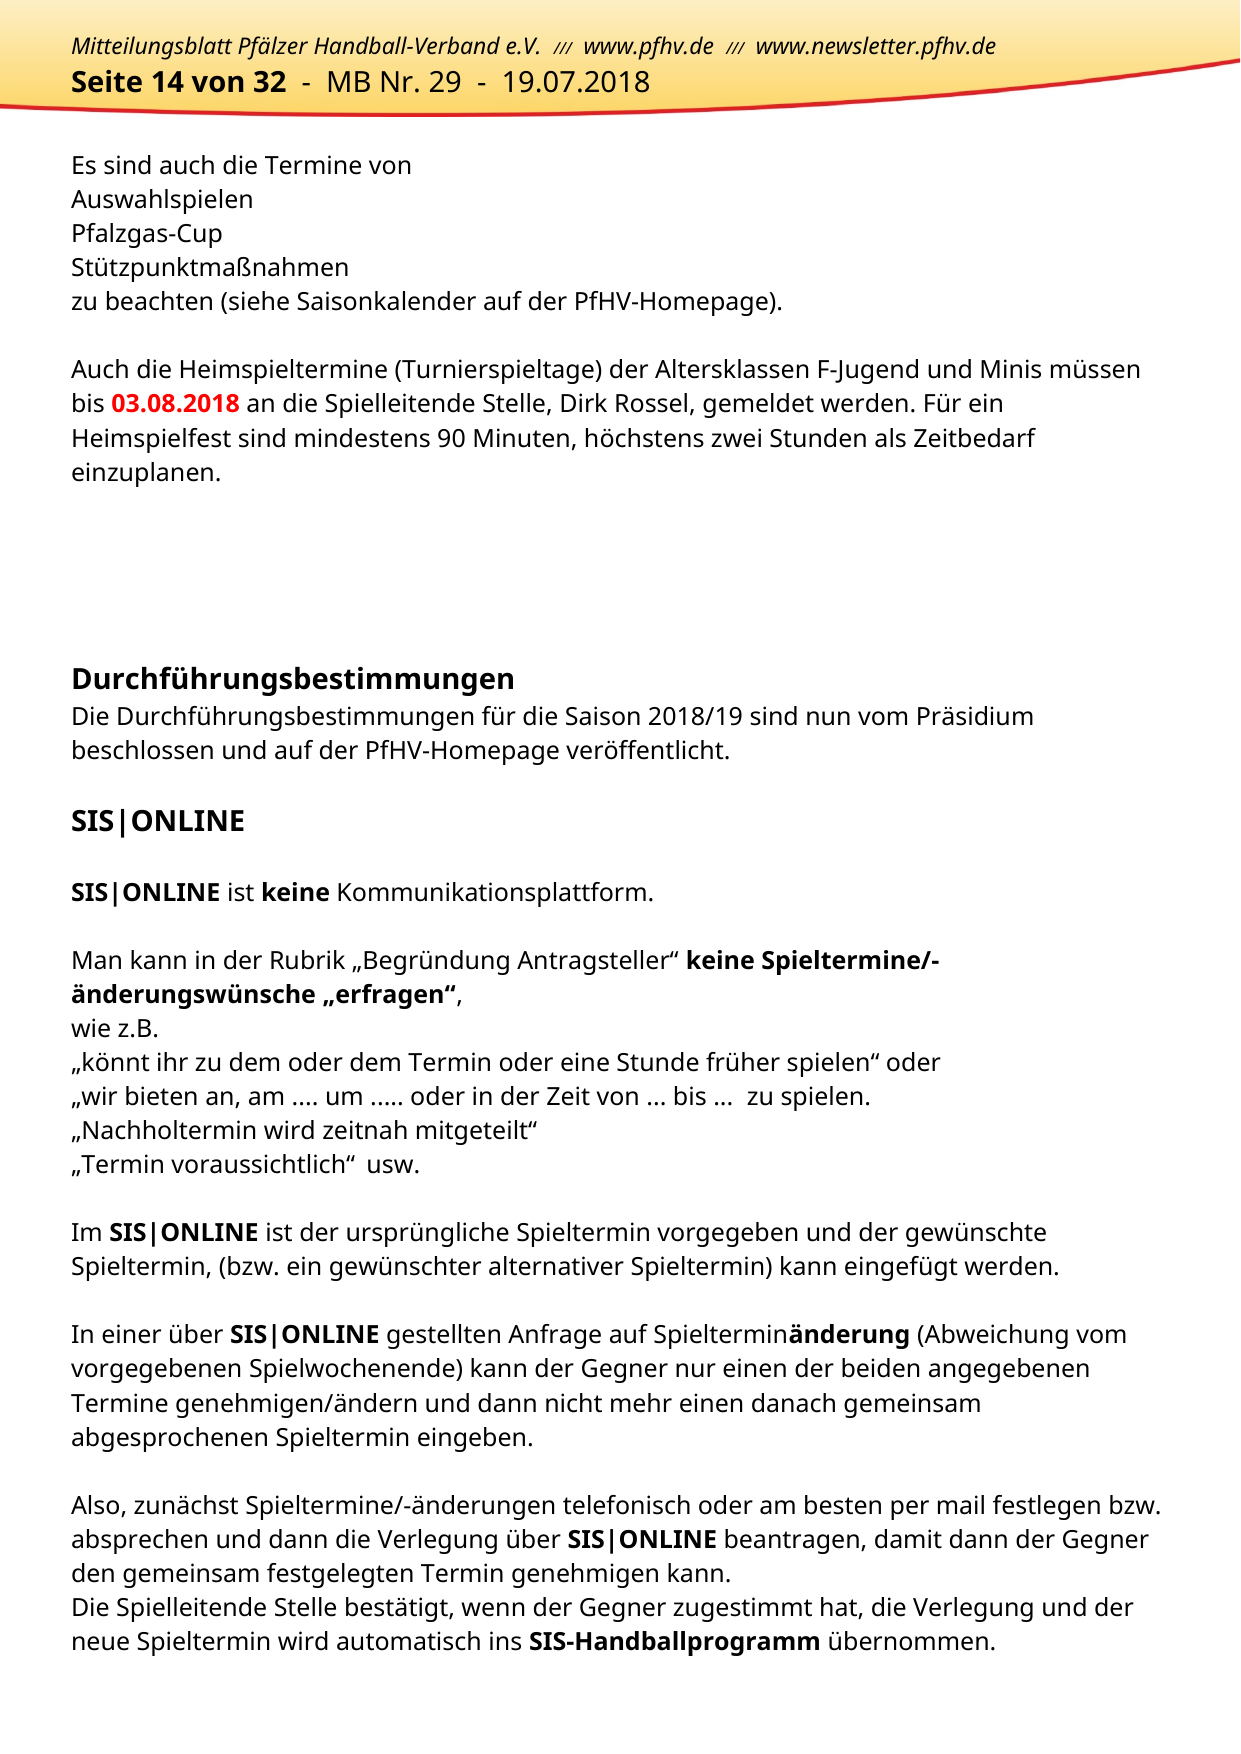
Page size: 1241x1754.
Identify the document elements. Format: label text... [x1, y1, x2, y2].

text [71, 148, 1169, 284]
picture [0, 0, 1241, 117]
text Auch die Heimspieltermine (Turnierspieltage) der Altersklassen F-Jugend und Minis müssen bis 03.08.2018 an die Spielleitende Stelle, Dirk Rossel, gemeldet werden. Für ein Heimspielfest sind mindestens 90 Minuten, höchstens zwei Stunden als Zeitbedarf einzuplanen. [71, 318, 1169, 488]
text zu beachten (siehe Saisonkalender auf der PfHV-Homepage). [71, 284, 1169, 318]
text Durchführungsbestimmungen [71, 624, 1169, 698]
text SIS|ONLINE ist keine Kommunikationsplattform. Man kann in der Rubrik „Begründung Antragsteller“ keine Spieltermine/-änderungswünsche „erfragen“, wie z.B. „könnt ihr zu dem oder dem Termin oder eine Stunde früher spielen“ oder „wir bieten an, am .... um ..... oder in der Zeit von ... bis ... zu spielen. „Nachholtermin wird zeitnah mitgeteilt“ [71, 874, 1169, 1147]
text SIS|ONLINE [71, 801, 1169, 840]
text Die Durchführungsbestimmungen für die Saison 2018/19 sind nun vom Präsidium beschlossen und auf der PfHV-Homepage veröffentlicht. [71, 698, 1169, 766]
text „Termin voraussichtlich“ usw. [71, 1147, 1169, 1181]
text Im SIS|ONLINE ist der ursprüngliche Spieltermin vorgegeben und der gewünschte Spieltermin, (bzw. ein gewünschter alternativer Spieltermin) kann eingefügt werden. In einer über SIS|ONLINE gestellten Anfrage auf Spielterminänderung (Abweichung vom vorgegebenen Spielwochenende) kann der Gegner nur einen der beiden angegebenen Termine genehmigen/ändern und dann nicht mehr einen danach gemeinsam abgesprochenen Spieltermin eingeben. Also, zunächst Spieltermine/-änderungen telefonisch oder am besten per mail festlegen bzw. absprechen und dann die Verlegung über SIS|ONLINE beantragen, damit dann der Gegner den gemeinsam festgelegten Termin genehmigen kann. Die Spielleitende Stelle bestätigt, wenn der Gegner zugestimmt hat, die Verlegung und der neue Spieltermin wird automatisch ins SIS-Handballprogramm übernommen. [71, 1181, 1169, 1658]
